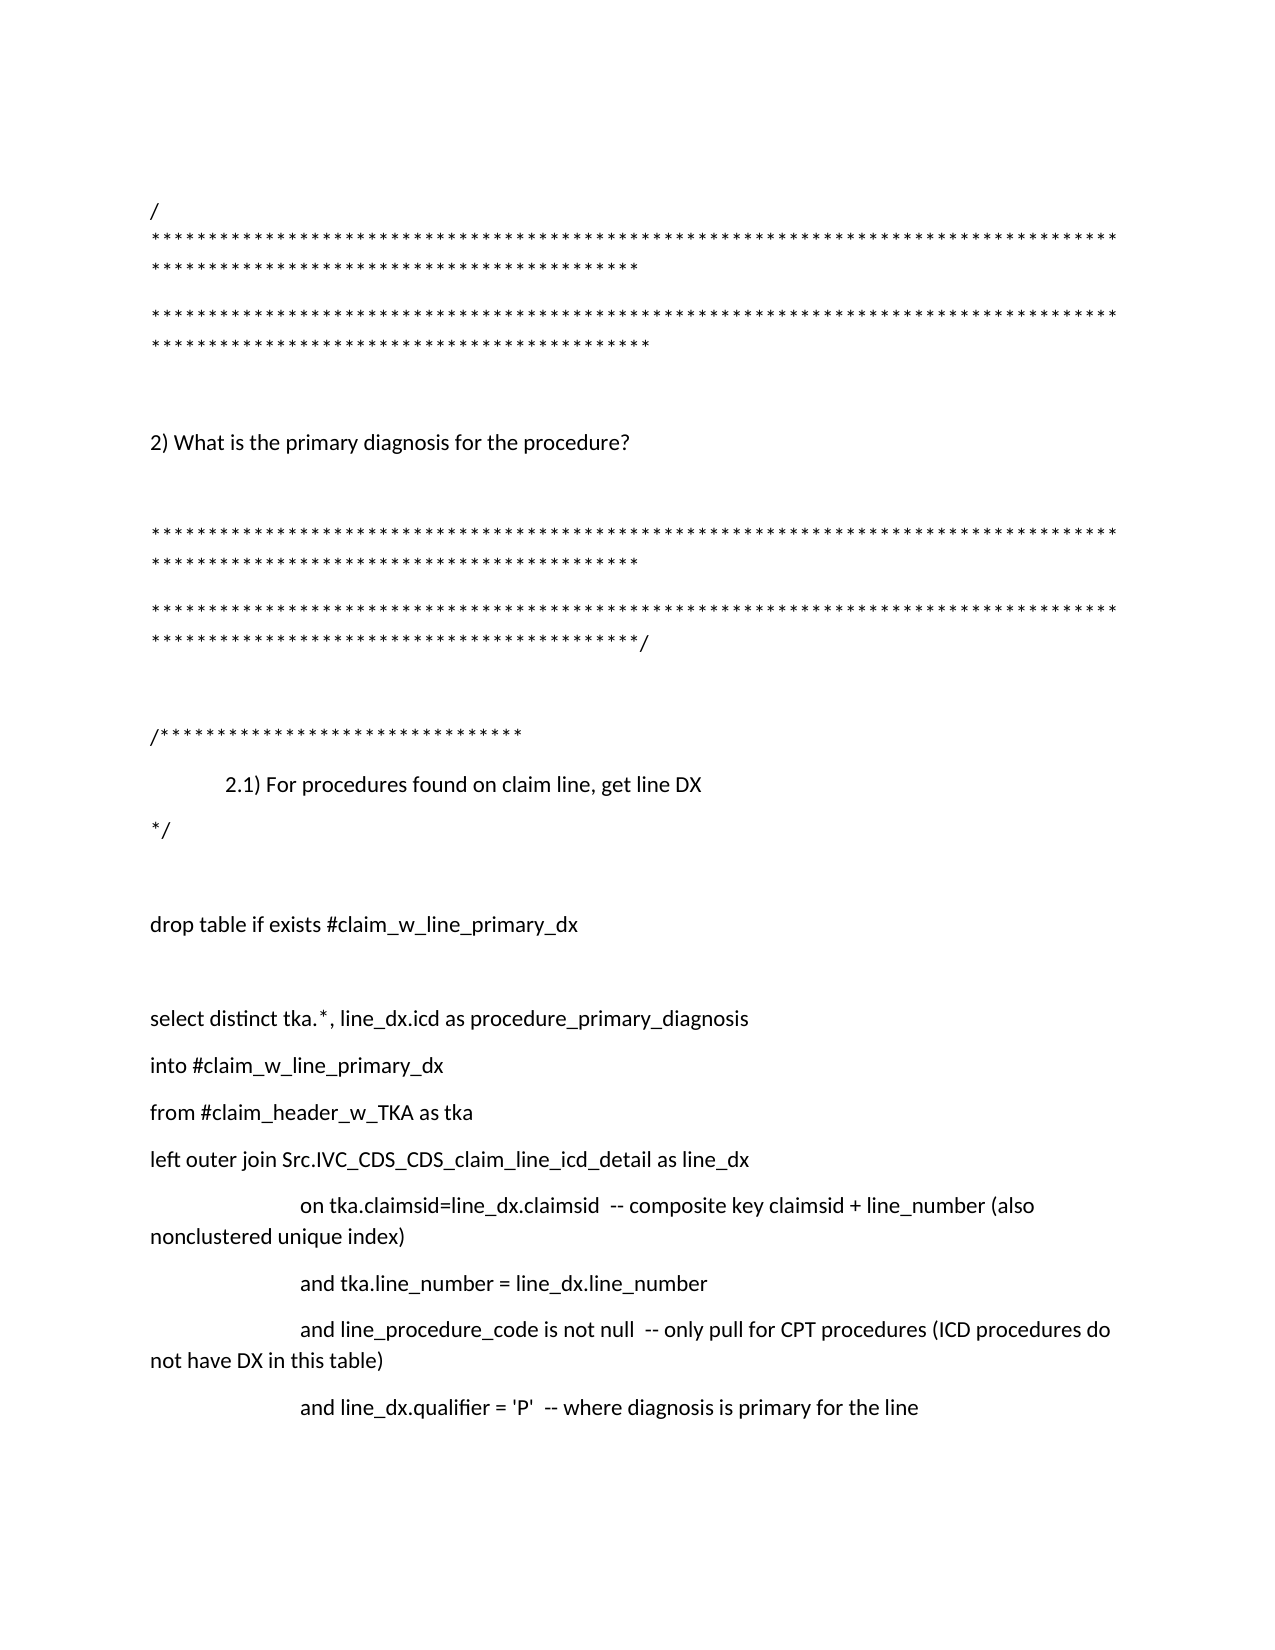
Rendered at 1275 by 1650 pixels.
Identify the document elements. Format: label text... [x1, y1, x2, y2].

text */ [150, 817, 1125, 845]
text left outer join Src.IVC_CDS_CDS_claim_line_icd_detail as line_dx [150, 1145, 1125, 1173]
text /******************************************************************************************************************************** [150, 197, 1125, 285]
text select distinct tka.*, line_dx.icd as procedure_primary_diagnosis [150, 1004, 1125, 1032]
text on tka.claimsid=line_dx.claimsid -- composite key claimsid + line_number (also nonclustered unique index) [150, 1192, 1125, 1250]
text drop table if exists #claim_w_line_primary_dx [150, 910, 1125, 938]
text ********************************************************************************************************************************/ [150, 599, 1125, 657]
text ******************************************************************************************************************************** [150, 522, 1125, 580]
text and tka.line_number = line_dx.line_number [150, 1269, 1125, 1297]
text ********************************************************************************************************************************* [150, 304, 1125, 362]
text from #claim_header_w_TKA as tka [150, 1098, 1125, 1126]
text 2.1) For procedures found on claim line, get line DX [150, 770, 1125, 798]
text into #claim_w_line_primary_dx [150, 1051, 1125, 1079]
text and line_dx.qualifier = 'P' -- where diagnosis is primary for the line [150, 1393, 1125, 1421]
text and line_procedure_code is not null -- only pull for CPT procedures (ICD procedures do not have DX in this table) [150, 1316, 1125, 1374]
text /******************************** [150, 723, 1125, 751]
text 2) What is the primary diagnosis for the procedure? [150, 428, 1125, 456]
